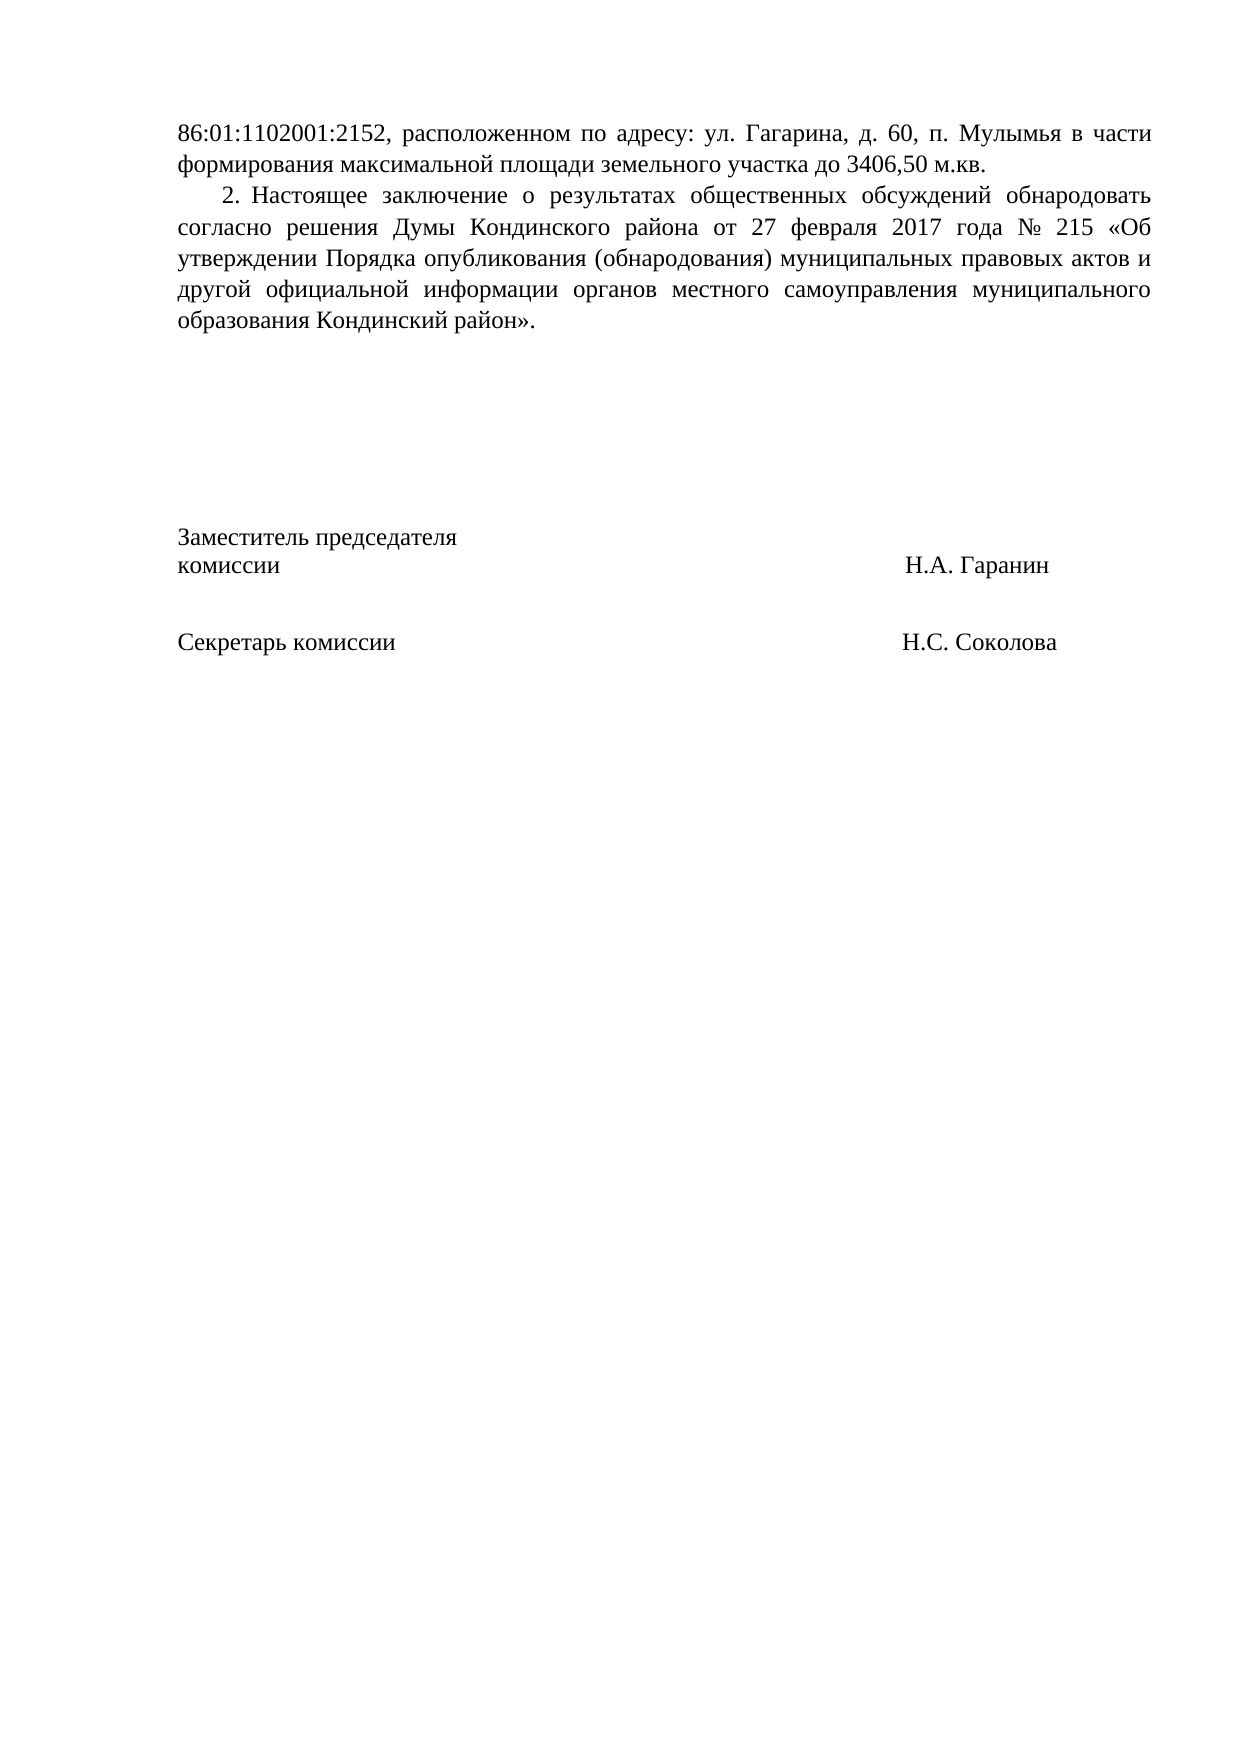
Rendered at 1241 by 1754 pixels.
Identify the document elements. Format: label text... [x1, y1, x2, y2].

list Настоящее заключение о результатах общественных обсуждений обнародовать согласно решения Думы Кондинского района от 27 февраля 2017 года № 215 «Об утверждении Порядка опубликования (обнародования) муниципальных правовых актов и другой официальной информации органов местного самоуправления муниципального образования Кондинский район». [177, 181, 1152, 333]
text комиссии Н.А. Гаранин [177, 551, 1152, 579]
text Секретарь комиссии Н.С. Соколова [177, 627, 1152, 656]
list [177, 118, 1152, 178]
text Заместитель председателя [177, 522, 1152, 551]
